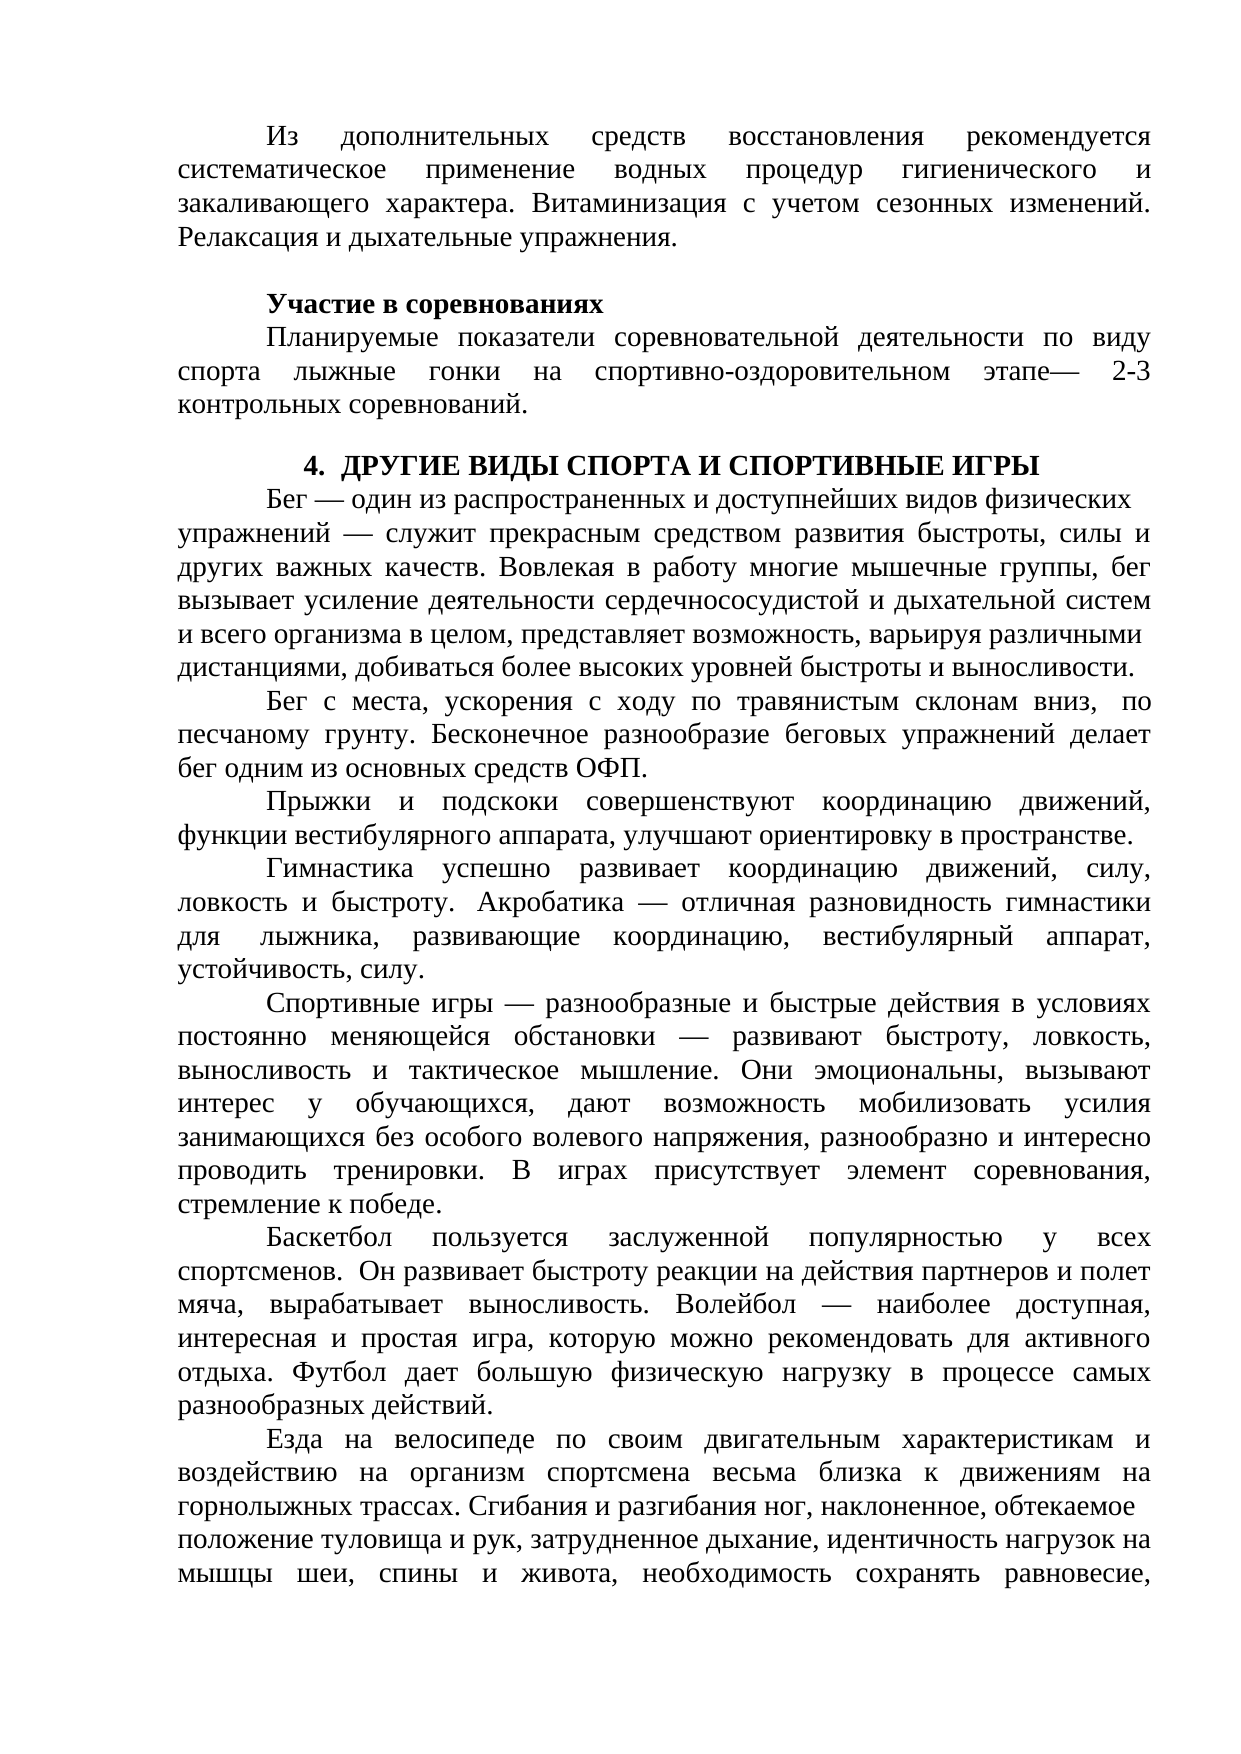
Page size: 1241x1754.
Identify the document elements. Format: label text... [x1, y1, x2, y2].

text Езда на велосипеде по своим двигательным характеристикам и воздействию на организм спортсмена весьма близка к движениям на горнолыжных трассах. Сгибания и разгибания ног, наклоненное, обтекаемое [177, 1421, 1152, 1521]
text Баскетбол пользуется заслуженной популярностью у всех спортсменов. Он развивает быстроту реакции на действия партнеров и полет мяча, вырабатывает выносливость. Волейбол — наиболее доступная, интересная и простая игра, которую можно рекомендовать для активного отдыха. Футбол дает большую физическую нагрузку в процессе самых разнообразных действий. [177, 1219, 1152, 1421]
text Прыжки и подскоки совершенствуют координацию движений, функции вестибулярного аппарата, улучшают ориентировку в пространстве. [177, 783, 1152, 851]
text Планируемые показатели соревновательной деятельности по виду спорта лыжные гонки на спортивно-оздоровительном этапе— 2-3 контрольных соревнований. [177, 319, 1152, 420]
text Бег с места, ускорения с ходу по травянистым склонам вниз, по песчаному грунту. Бесконечное разнообразие беговых упражнений делает бег одним из основных средств ОФП. [177, 683, 1152, 783]
text упражнений — служит прекрасным средством развития быстроты, силы и других важных качеств. Вовлекая в работу многие мышечные группы, бег вызывает усиление деятельности сердечнососудистой и дыхательной систем и всего организма в целом, представляет возможность, варьируя различными [177, 515, 1152, 649]
text Из дополнительных средств восстановления рекомендуется систематическое применение водных процедур гигиенического и закаливающего характера. Витаминизация с учетом сезонных изменений. Релаксация и дыхательные упражнения. [177, 118, 1152, 252]
list ДРУГИЕ ВИДЫ СПОРТА И СПОРТИВНЫЕ ИГРЫ [303, 448, 1152, 482]
text Бег — один из распространенных и доступнейших видов физических [177, 482, 1152, 515]
text Спортивные игры — разнообразные и быстрые действия в условиях постоянно меняющейся обстановки — развивают быстроту, ловкость, выносливость и тактическое мышление. Они эмоциональны, вызывают интерес у обучающихся, дают возможность мобилизовать усилия занимающихся без особого волевого напряжения, разнообразно и интересно проводить тренировки. В играх присутствует элемент соревнования, стремление к победе. [177, 985, 1152, 1219]
text дистанциями, добиваться более высоких уровней быстроты и выносливости. [177, 649, 1152, 683]
text Участие в соревнованиях [177, 286, 1152, 319]
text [177, 1521, 1152, 1588]
text Гимнастика успешно развивает координацию движений, силу, ловкость и быстроту. Акробатика — отличная разновидность гимнастики для лыжника, развивающие координацию, вестибулярный аппарат, устойчивость, силу. [177, 851, 1152, 985]
